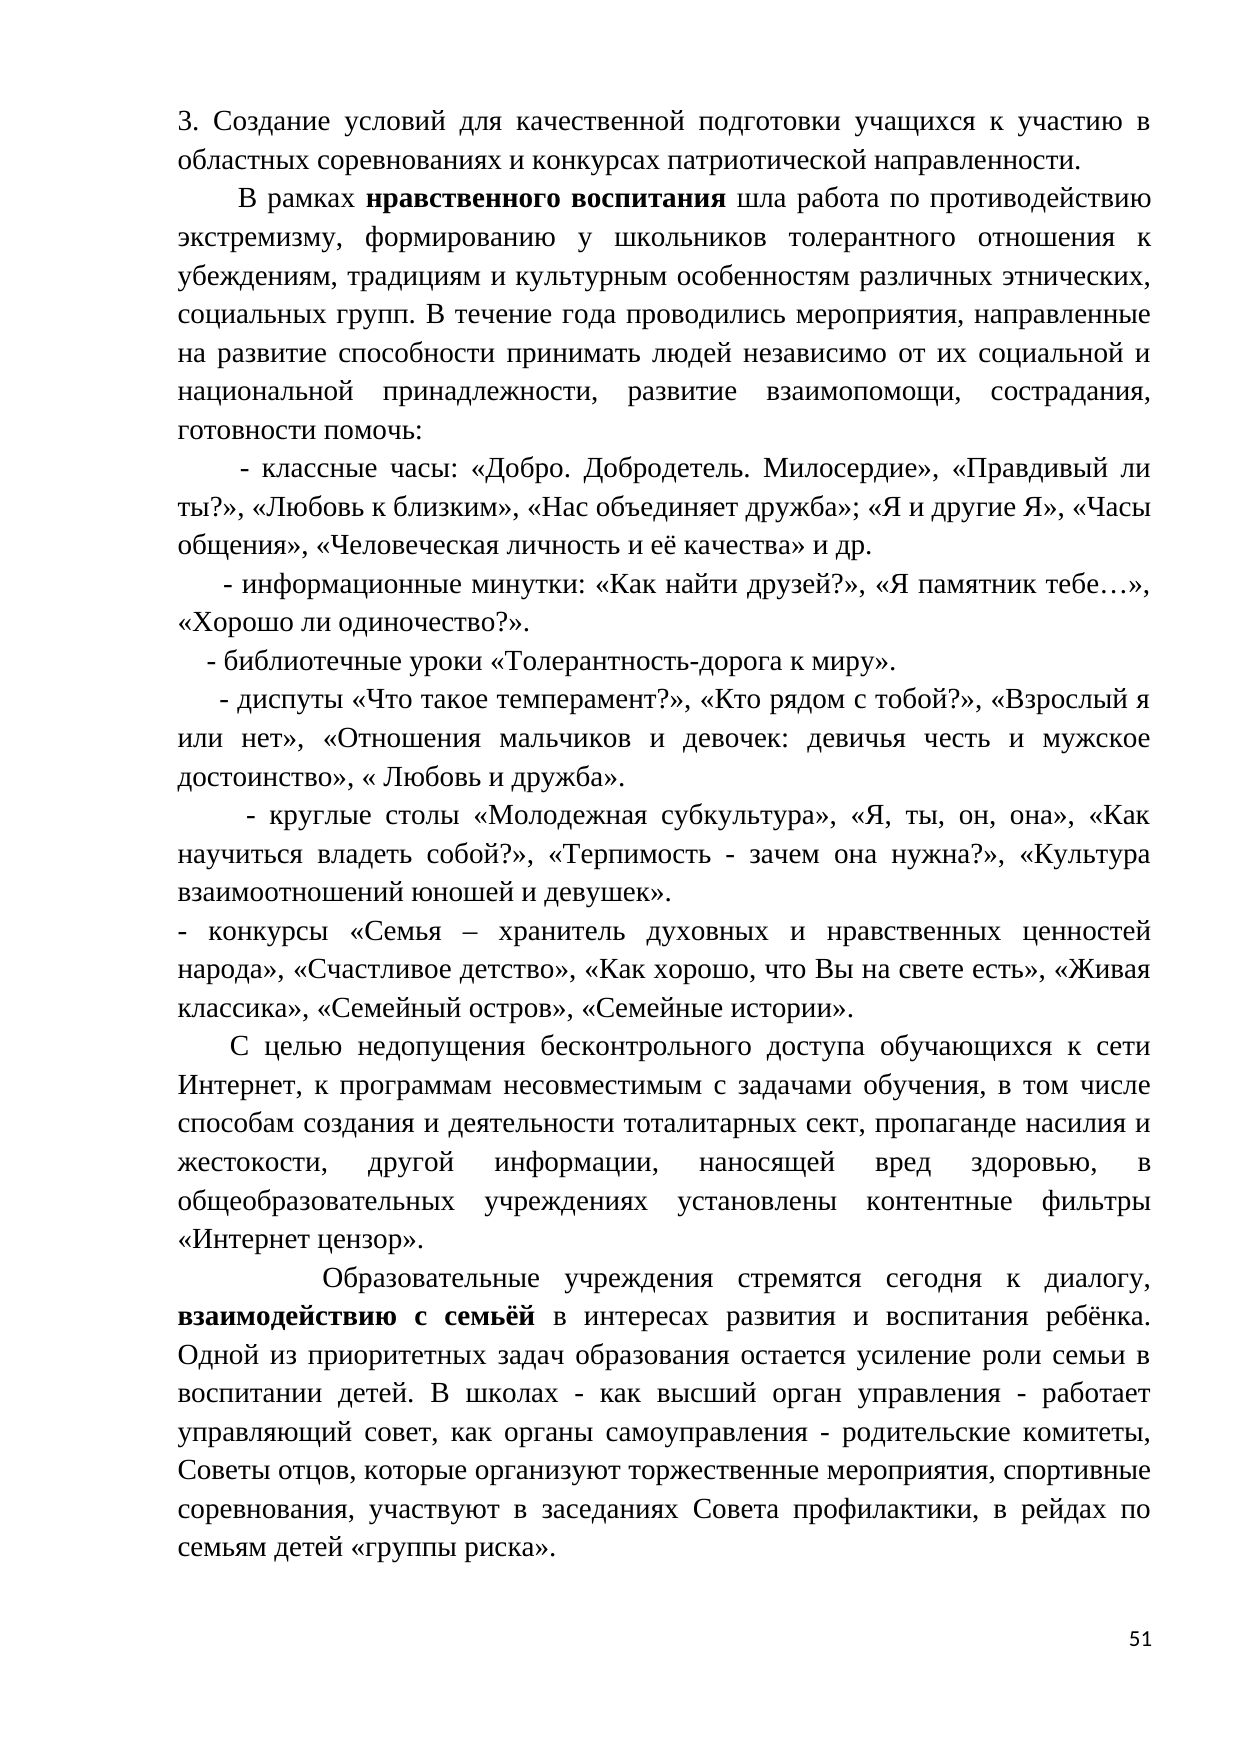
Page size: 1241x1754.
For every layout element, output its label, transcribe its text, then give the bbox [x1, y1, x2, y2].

text - библиотечные уроки «Толерантность-дорога к миру». [177, 643, 1152, 677]
text В рамках нравственного воспитания шла работа по противодействию экстремизму, формированию у школьников толерантного отношения к убеждениям, традициям и культурным особенностям различных этнических, социальных групп. В течение года проводились мероприятия, направленные на развитие способности принимать людей независимо от их социальной и национальной принадлежности, развитие взаимопомощи, сострадания, готовности помочь: [177, 181, 1152, 445]
text - информационные минутки: «Как найти друзей?», «Я памятник тебе…», «Хорошо ли одиночество?». [177, 566, 1152, 638]
text - круглые столы «Молодежная субкультура», «Я, ты, он, она», «Как научиться владеть собой?», «Терпимость - зачем она нужна?», «Культура взаимоотношений юношей и девушек». [177, 797, 1152, 908]
text - конкурсы «Семья – хранитель духовных и нравственных ценностей народа», «Счастливое детство», «Как хорошо, что Вы на свете есть», «Живая классика», «Семейный остров», «Семейные истории». [177, 913, 1152, 1023]
text - классные часы: «Добро. Добродетель. Милосердие», «Правдивый ли ты?», «Любовь к близким», «Нас объединяет дружба»; «Я и другие Я», «Часы общения», «Человеческая личность и её качества» и др. [177, 450, 1152, 561]
text С целью недопущения бесконтрольного доступа обучающихся к сети Интернет, к программам несовместимым с задачами обучения, в том числе способам создания и деятельности тоталитарных сект, пропаганде насилия и жестокости, другой информации, наносящей вред здоровью, в общеобразовательных учреждениях установлены контентные фильтры «Интернет цензор». [177, 1028, 1152, 1255]
text 3. Создание условий для качественной подготовки учащихся к участию в областных соревнованиях и конкурсах патриотической направленности. [177, 103, 1152, 176]
text - диспуты «Что такое темперамент?», «Кто рядом с тобой?», «Взрослый я или нет», «Отношения мальчиков и девочек: девичья честь и мужское достоинство», « Любовь и дружба». [177, 682, 1152, 792]
text Образовательные учреждения стремятся сегодня к диалогу, взаимодействию с семьёй в интересах развития и воспитания ребёнка. Одной из приоритетных задач образования остается усиление роли семьи в воспитании детей. В школах - как высший орган управления - работает управляющий совет, как органы самоуправления - родительские комитеты, Советы отцов, которые организуют торжественные мероприятия, спортивные соревнования, участвуют в заседаниях Совета профилактики, в рейдах по семьям детей «группы риска». [177, 1260, 1152, 1563]
